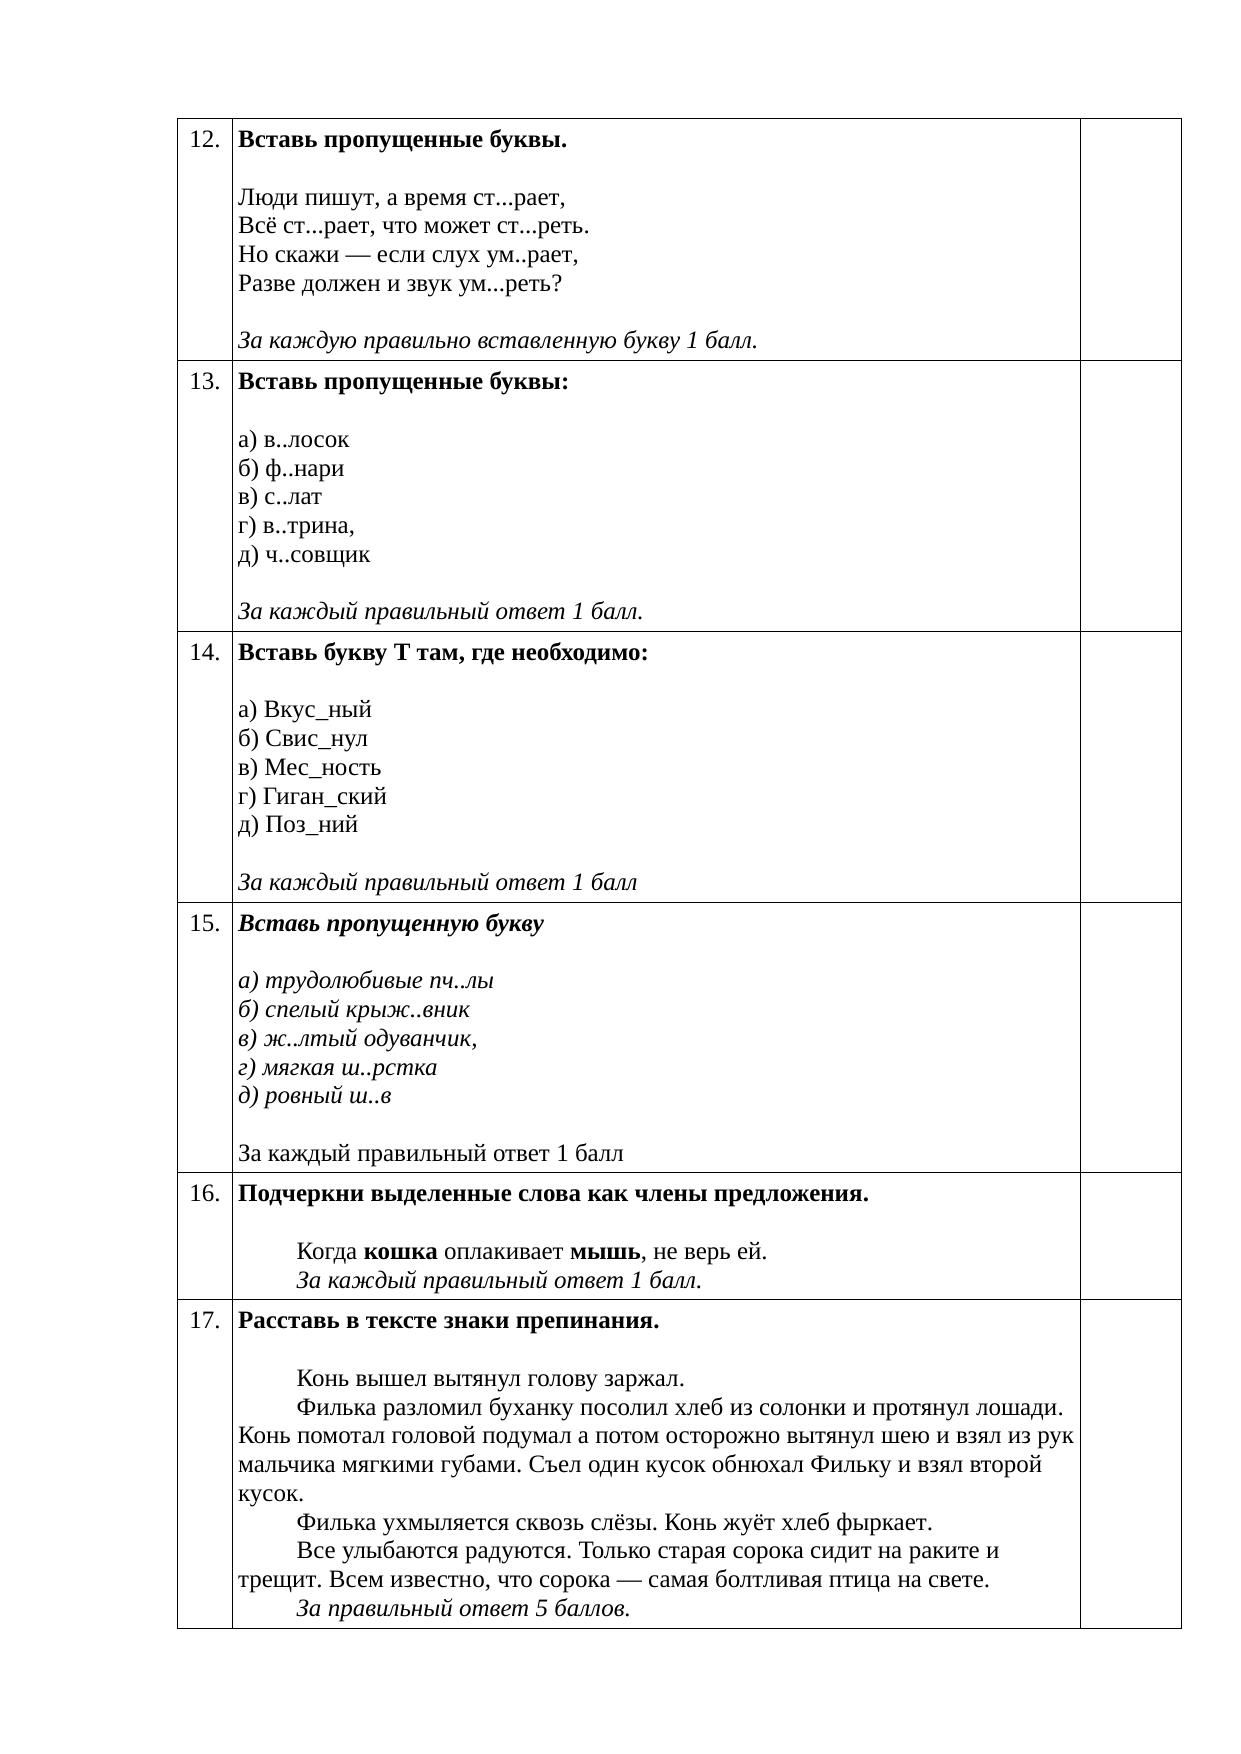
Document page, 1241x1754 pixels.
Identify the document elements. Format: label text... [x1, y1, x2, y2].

table_cell 16. [178, 1173, 232, 1299]
table_cell 13. [178, 361, 232, 631]
table_cell [1081, 1173, 1181, 1299]
table_cell Вставь букву Т там, где необходимо: а) Вкус_ный б) Свис_нул в) Мес_ность г) Гиган_ский д) Поз_ний За каждый правильный ответ 1 балл [233, 632, 1080, 902]
table_cell [1081, 119, 1181, 360]
table_cell Вставь пропущенную букву а) трудолюбивые пч..лы б) спелый крыж..вник в) ж..лтый одуванчик, г) мягкая ш..рстка д) ровный ш..в За каждый правильный ответ 1 балл [233, 903, 1080, 1172]
table_cell 14. [178, 632, 232, 902]
table_cell Вставь пропущенные буквы: а) в..лосок б) ф..нари в) с..лат г) в..трина, д) ч..совщик За каждый правильный ответ 1 балл. [233, 361, 1080, 631]
table_cell 15. [178, 903, 232, 1172]
table_cell Расставь в тексте знаки препинания. Конь вышел вытянул голову заржал. Филька разломил буханку посолил хлеб из солонки и протянул лошади. Конь помотал головой подумал а потом осторожно вытянул шею и взял из рук мальчика мягкими губами. Съел один кусок обнюхал Фильку и взял второй кусок. Филька ухмыляется сквозь слёзы. Конь жуёт хлеб фыркает. Все улыбаются радуются. Только старая сорока сидит на раките и трещит. Всем известно, что сорока — самая болтливая птица на свете. За правильный ответ 5 баллов. [233, 1300, 1080, 1627]
table_cell [1081, 1300, 1181, 1627]
table_cell [1081, 361, 1181, 631]
table_cell 17. [178, 1300, 232, 1627]
table_cell 12. [178, 119, 232, 360]
table_cell Вставь пропущенные буквы. Люди пишут, а время ст...рает, Всё ст...рает, что может ст...реть. Но скажи — если слух ум..рает, Разве должен и звук ум...реть? За каждую правильно вставленную букву 1 балл. [233, 119, 1080, 360]
table_cell Подчеркни выделенные слова как члены предложения. Когда кошка оплакивает мышь, не верь ей. За каждый правильный ответ 1 балл. [233, 1173, 1080, 1299]
table_cell [1081, 632, 1181, 902]
table_cell [1081, 903, 1181, 1172]
